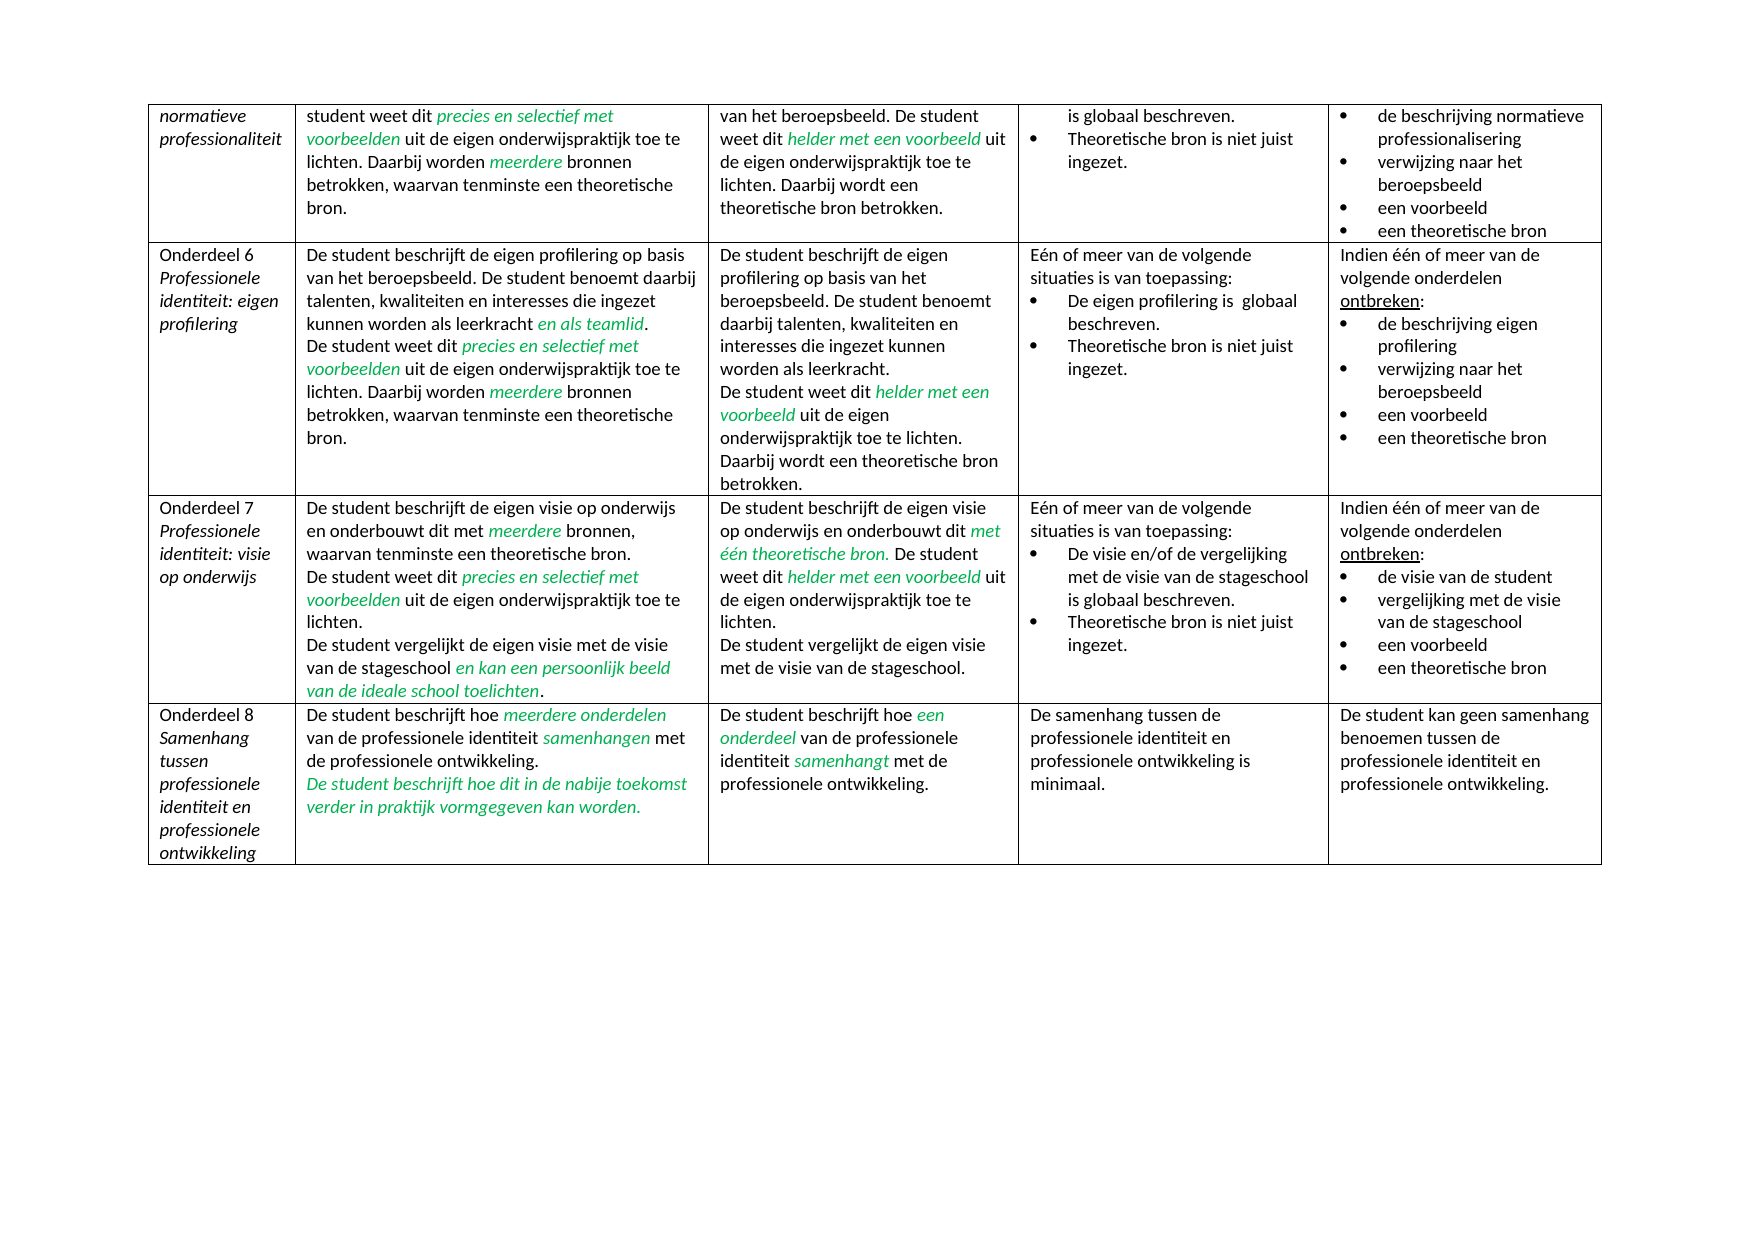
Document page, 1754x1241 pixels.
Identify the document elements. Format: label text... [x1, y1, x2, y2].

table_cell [1019, 105, 1328, 242]
table_cell De student beschrijft de eigen visie op onderwijs en onderbouwt dit met meerdere bronnen, waarvan tenminste een theoretische bron. De student weet dit precies en selectief met voorbeelden uit de eigen onderwijspraktijk toe te lichten. De student vergelijkt de eigen visie met de visie van de stageschool en kan een persoonlijk beeld van de ideale school toelichten. [296, 496, 708, 702]
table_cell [709, 105, 1018, 242]
table_cell De student kan geen samenhang benoemen tussen de professionele identiteit en professionele ontwikkeling. [1329, 704, 1601, 864]
table_cell Eén of meer van de volgende situaties is van toepassing: De visie en/of de vergelijking met de visie van de stageschool is globaal beschreven. Theoretische bron is niet juist ingezet. [1019, 496, 1328, 702]
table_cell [1329, 105, 1601, 242]
table_cell De student beschrijft de eigen profilering op basis van het beroepsbeeld. De student benoemt daarbij talenten, kwaliteiten en interesses die ingezet kunnen worden als leerkracht. De student weet dit helder met een voorbeeld uit de eigen onderwijspraktijk toe te lichten. Daarbij wordt een theoretische bron betrokken. [709, 243, 1018, 495]
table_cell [296, 105, 708, 242]
table_cell De student beschrijft de eigen profilering op basis van het beroepsbeeld. De student benoemt daarbij talenten, kwaliteiten en interesses die ingezet kunnen worden als leerkracht en als teamlid. De student weet dit precies en selectief met voorbeelden uit de eigen onderwijspraktijk toe te lichten. Daarbij worden meerdere bronnen betrokken, waarvan tenminste een theoretische bron. [296, 243, 708, 495]
table_cell De student beschrijft hoe meerdere onderdelen van de professionele identiteit samenhangen met de professionele ontwikkeling. De student beschrijft hoe dit in de nabije toekomst verder in praktijk vormgegeven kan worden. [296, 704, 708, 864]
table_cell Onderdeel 6 Professionele identiteit: eigen profilering [149, 243, 295, 495]
table_cell Onderdeel 7 Professionele identiteit: visie op onderwijs [149, 496, 295, 702]
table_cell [149, 105, 295, 242]
table_cell Eén of meer van de volgende situaties is van toepassing: De eigen profilering is globaal beschreven. Theoretische bron is niet juist ingezet. [1019, 243, 1328, 495]
table_cell Indien één of meer van de volgende onderdelen ontbreken: de beschrijving eigen profilering verwijzing naar het beroepsbeeld een voorbeeld een theoretische bron [1329, 243, 1601, 495]
table_cell Onderdeel 8 Samenhang tussen professionele identiteit en professionele ontwikkeling [149, 704, 295, 864]
table_cell De student beschrijft de eigen visie op onderwijs en onderbouwt dit met één theoretische bron. De student weet dit helder met een voorbeeld uit de eigen onderwijspraktijk toe te lichten. De student vergelijkt de eigen visie met de visie van de stageschool. [709, 496, 1018, 702]
table_cell Indien één of meer van de volgende onderdelen ontbreken: de visie van de student vergelijking met de visie van de stageschool een voorbeeld een theoretische bron [1329, 496, 1601, 702]
table_cell De student beschrijft hoe een onderdeel van de professionele identiteit samenhangt met de professionele ontwikkeling. [709, 704, 1018, 864]
table_cell De samenhang tussen de professionele identiteit en professionele ontwikkeling is minimaal. [1019, 704, 1328, 864]
